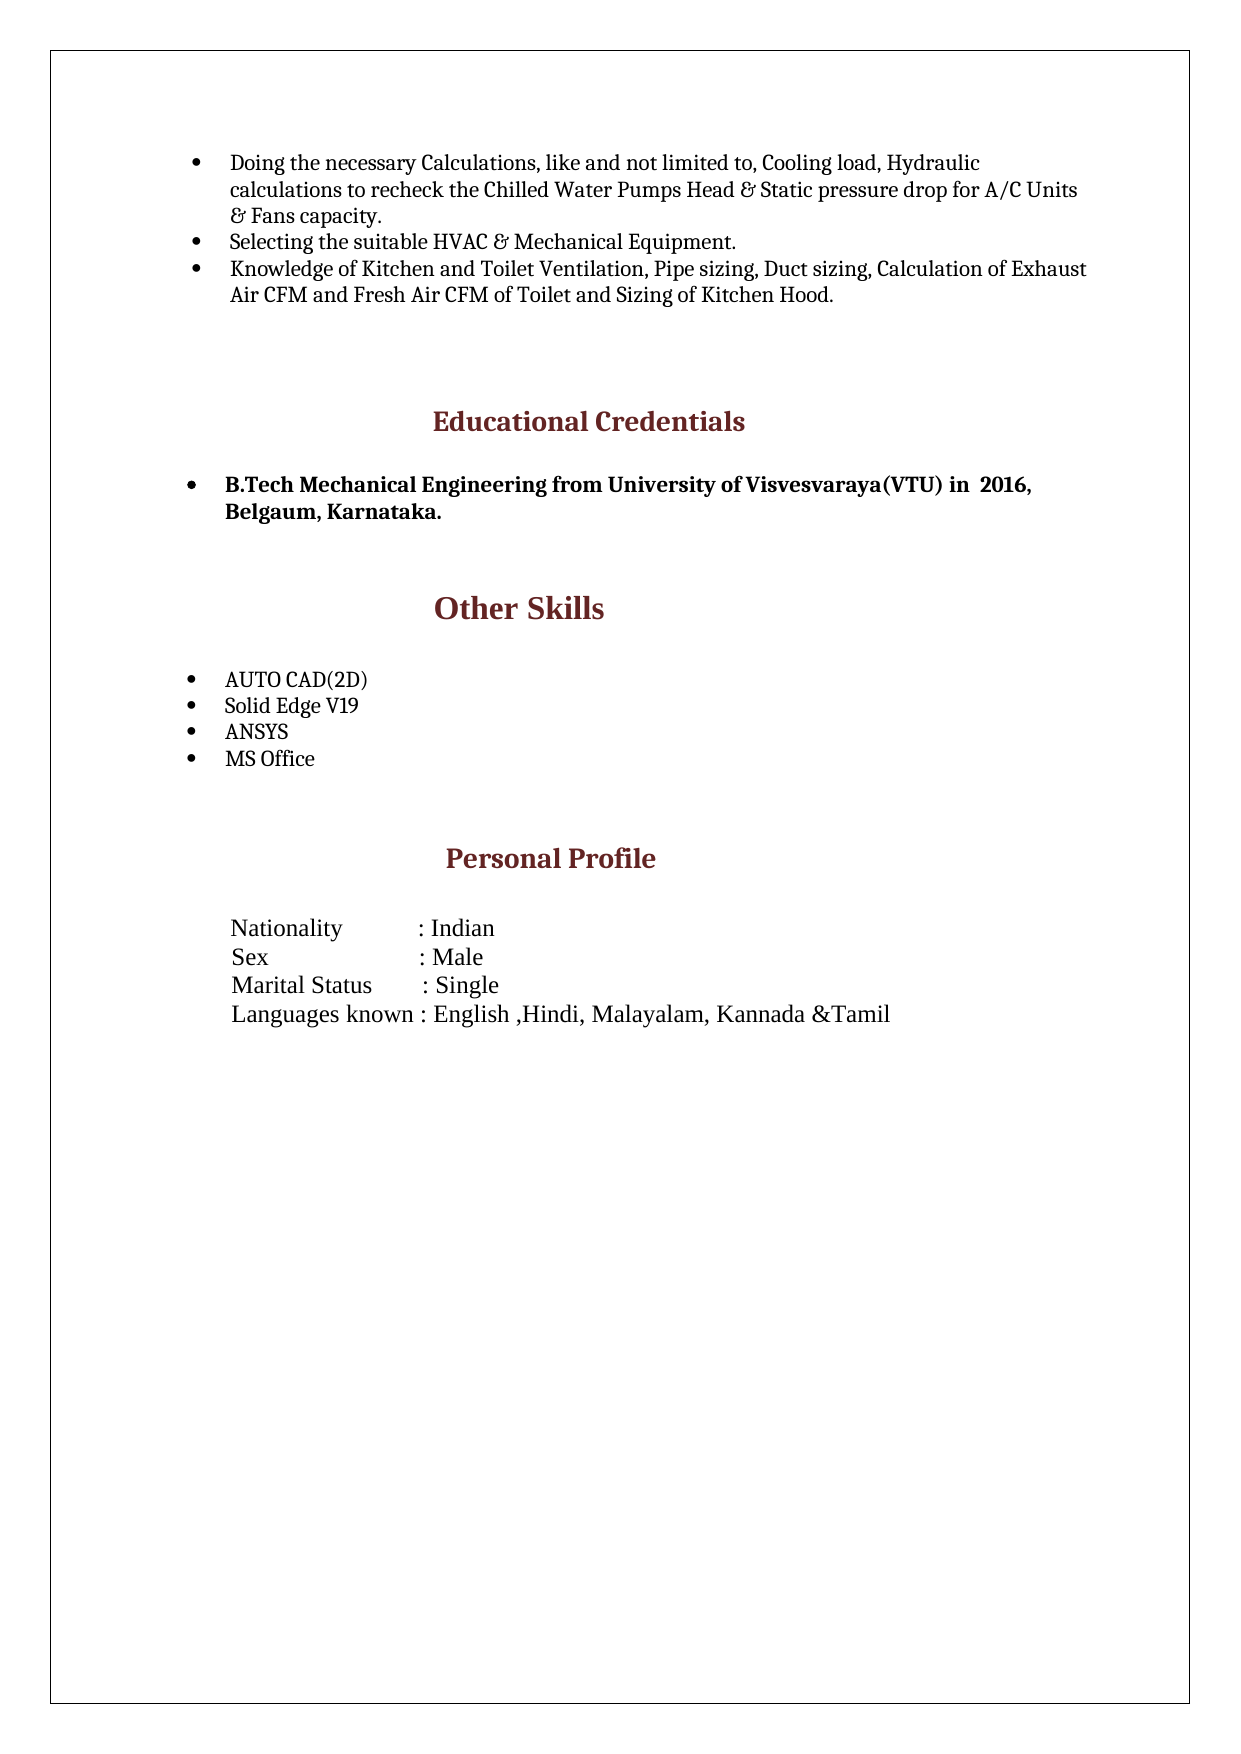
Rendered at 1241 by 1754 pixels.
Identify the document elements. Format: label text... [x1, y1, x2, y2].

list Solid Edge V19 [187, 693, 1090, 719]
list Doing the necessary Calculations, like and not limited to, Cooling load, Hydraulic calculations to recheck the Chilled Water Pumps Head & Static pressure drop for A/C Units & Fans capacity. [192, 150, 1090, 229]
list AUTO CAD(2D) [187, 666, 1090, 693]
text Other Skills [150, 588, 1090, 627]
list MS Office [187, 746, 1090, 772]
list Selecting the suitable HVAC & Mechanical Equipment. [192, 229, 1090, 255]
list ANSYS [187, 719, 1090, 746]
text Languages known : English ,Hindi, Malayalam, Kannada &Tamil [150, 999, 1090, 1028]
list B.Tech Mechanical Engineering from University of Visvesvaraya(VTU) in 2016, Belgaum, Karnataka. [187, 472, 1090, 525]
text Sex : Male [150, 942, 1090, 970]
text Personal Profile [150, 842, 1090, 876]
text Educational Credentials [150, 405, 1090, 439]
text Marital Status : Single [150, 970, 1090, 999]
list Knowledge of Kitchen and Toilet Ventilation, Pipe sizing, Duct sizing, Calculation of Exhaust Air CFM and Fresh Air CFM of Toilet and Sizing of Kitchen Hood. [192, 255, 1090, 308]
text Nationality : Indian [150, 913, 1090, 942]
